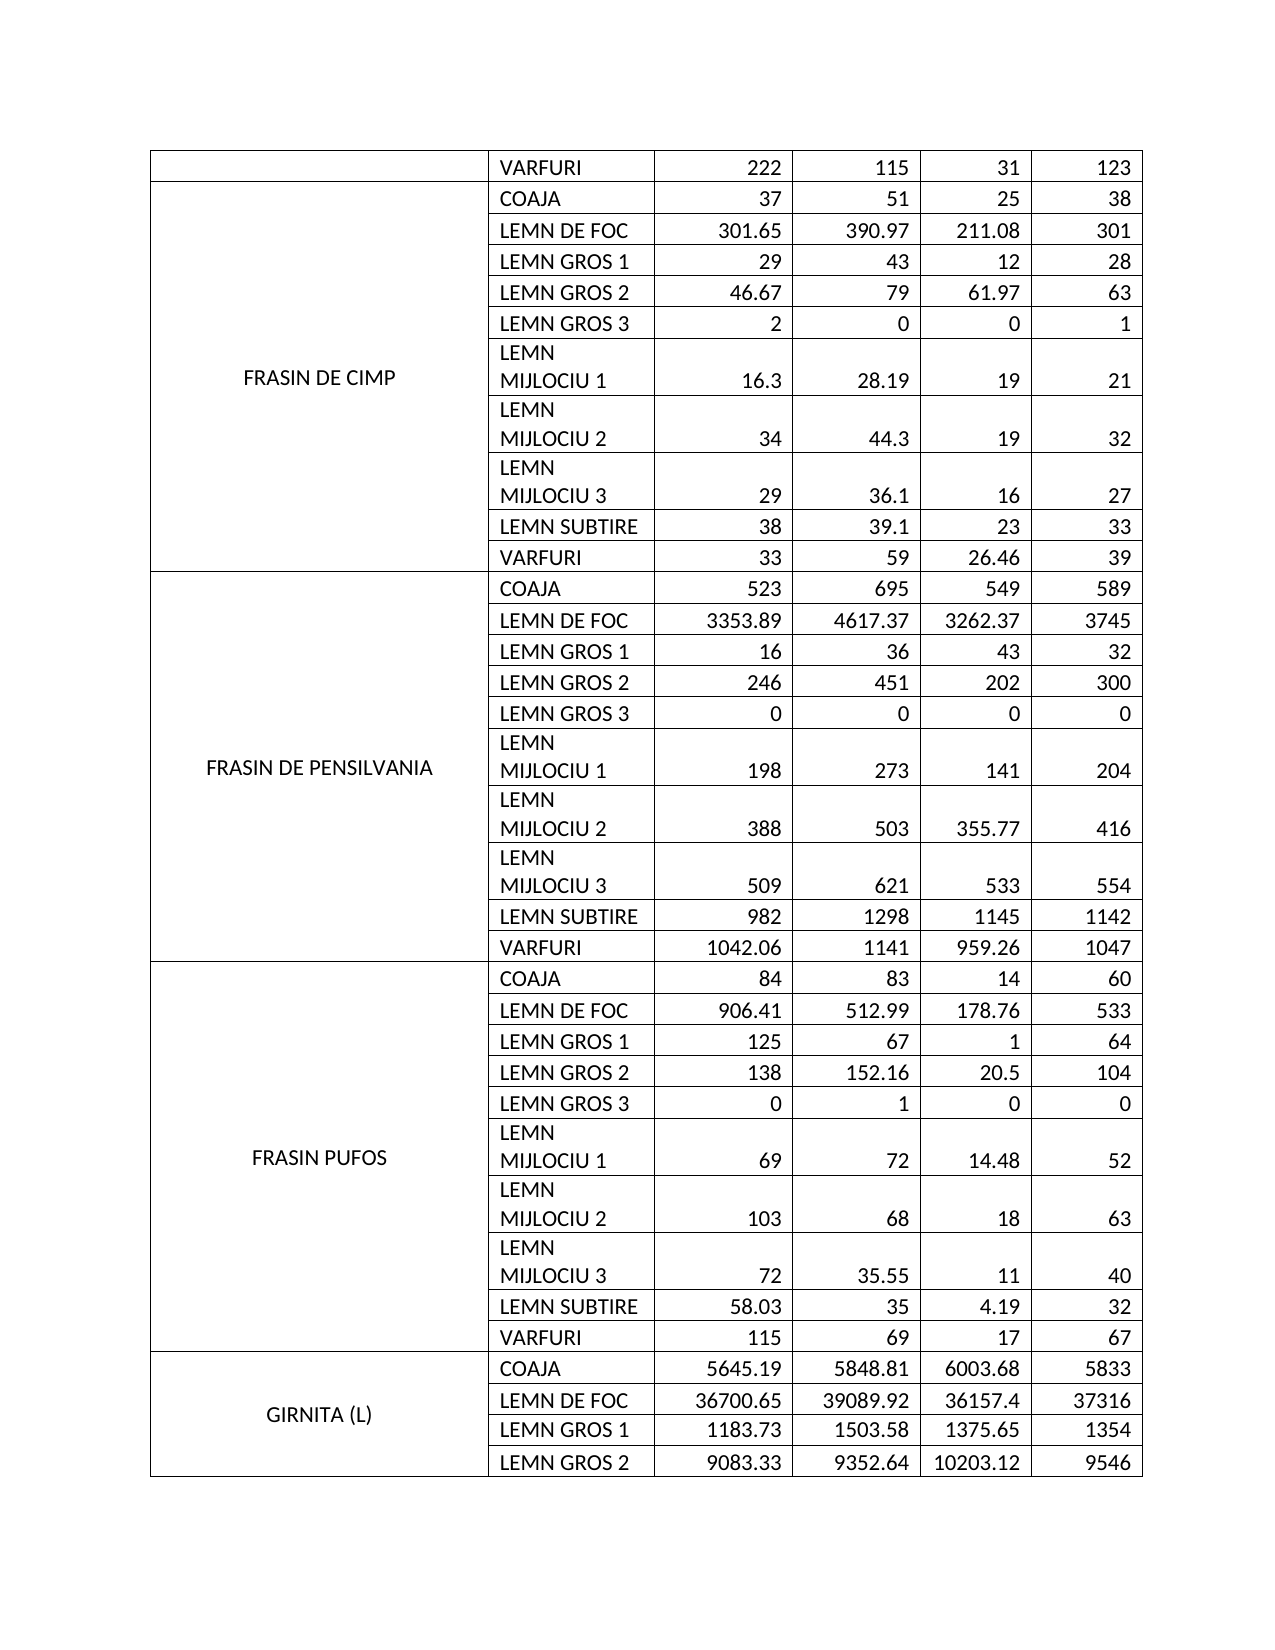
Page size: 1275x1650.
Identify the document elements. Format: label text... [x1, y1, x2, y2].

table_cell 141 [921, 729, 1031, 784]
table_cell 67 [1032, 1321, 1142, 1351]
table_cell 21 [1032, 339, 1142, 394]
table_cell LEMN MIJLOCIU 2 [489, 786, 654, 842]
table_cell 1145 [921, 900, 1031, 930]
table_cell 38 [1032, 182, 1142, 212]
table_cell 390.97 [793, 214, 920, 244]
table_cell 906.41 [655, 994, 792, 1024]
table_cell 19 [921, 339, 1031, 394]
table_cell 982 [655, 900, 792, 930]
table_cell 695 [793, 572, 920, 602]
table_cell 523 [655, 572, 792, 602]
table_cell LEMN GROS 2 [489, 1446, 654, 1476]
table_cell 1 [921, 1025, 1031, 1055]
table_cell LEMN GROS 2 [489, 666, 654, 696]
table_cell LEMN GROS 3 [489, 697, 654, 727]
table_cell 20.5 [921, 1056, 1031, 1086]
table_cell 51 [793, 182, 920, 212]
table_cell LEMN MIJLOCIU 3 [489, 453, 654, 509]
table_cell FRASIN PUFOS [151, 962, 488, 1351]
table_cell 301 [1032, 214, 1142, 244]
table_cell LEMN DE FOC [489, 994, 654, 1024]
table_cell LEMN MIJLOCIU 1 [489, 339, 654, 394]
table_cell LEMN GROS 2 [489, 1056, 654, 1086]
table_cell 16 [921, 453, 1031, 509]
table_cell 198 [655, 729, 792, 784]
table_cell 23 [921, 510, 1031, 540]
table_cell 36700.65 [655, 1384, 792, 1414]
table_cell 222 [655, 151, 792, 181]
table_cell 33 [1032, 510, 1142, 540]
table_cell 0 [1032, 697, 1142, 727]
table_cell LEMN SUBTIRE [489, 510, 654, 540]
table_cell 58.03 [655, 1290, 792, 1320]
table_cell 3745 [1032, 604, 1142, 634]
table_cell 509 [655, 843, 792, 899]
table_cell 138 [655, 1056, 792, 1086]
table_cell 554 [1032, 843, 1142, 899]
table_cell 1 [793, 1087, 920, 1117]
table_cell 36.1 [793, 453, 920, 509]
table_cell 1183.73 [655, 1415, 792, 1445]
table_cell 152.16 [793, 1056, 920, 1086]
table_cell 37316 [1032, 1384, 1142, 1414]
table_cell 60 [1032, 962, 1142, 992]
table_cell 59 [793, 541, 920, 571]
table_cell 52 [1032, 1119, 1142, 1174]
table_cell 29 [655, 245, 792, 275]
table_cell 503 [793, 786, 920, 842]
table_cell 39 [1032, 541, 1142, 571]
table_cell VARFURI [489, 151, 654, 181]
table_cell 61.97 [921, 276, 1031, 306]
table_cell 388 [655, 786, 792, 842]
table_cell 0 [921, 697, 1031, 727]
table_cell 0 [793, 697, 920, 727]
table_cell 0 [921, 307, 1031, 337]
table_cell 18 [921, 1176, 1031, 1232]
table_cell 0 [921, 1087, 1031, 1117]
table_cell LEMN GROS 1 [489, 635, 654, 665]
table_cell 27 [1032, 453, 1142, 509]
table_cell LEMN MIJLOCIU 1 [489, 729, 654, 784]
table_cell 14.48 [921, 1119, 1031, 1174]
table_cell VARFURI [489, 931, 654, 961]
table_cell GIRNITA (L) [151, 1352, 488, 1476]
table_cell 4617.37 [793, 604, 920, 634]
table_cell 11 [921, 1233, 1031, 1289]
table_cell 9546 [1032, 1446, 1142, 1476]
table_cell 43 [793, 245, 920, 275]
table_cell FRASIN DE PENSILVANIA [151, 572, 488, 961]
table_cell 32 [1032, 396, 1142, 452]
table_cell 46.67 [655, 276, 792, 306]
table_cell 32 [1032, 1290, 1142, 1320]
table_cell 69 [655, 1119, 792, 1174]
table_cell 211.08 [921, 214, 1031, 244]
table_cell COAJA [489, 1352, 654, 1382]
table_cell FRASIN DE CIMP [151, 182, 488, 571]
table_cell 72 [655, 1233, 792, 1289]
table_cell 5848.81 [793, 1352, 920, 1382]
table_cell 104 [1032, 1056, 1142, 1086]
table_cell 14 [921, 962, 1031, 992]
table_cell 0 [793, 307, 920, 337]
table_cell 0 [655, 1087, 792, 1117]
table_cell 64 [1032, 1025, 1142, 1055]
table_cell 0 [655, 697, 792, 727]
table_cell 273 [793, 729, 920, 784]
table_cell 28 [1032, 245, 1142, 275]
table_cell LEMN DE FOC [489, 1384, 654, 1414]
table_cell 29 [655, 453, 792, 509]
table_cell 1375.65 [921, 1415, 1031, 1445]
table_cell LEMN DE FOC [489, 604, 654, 634]
table_cell 204 [1032, 729, 1142, 784]
table_cell 3262.37 [921, 604, 1031, 634]
table_cell 36157.4 [921, 1384, 1031, 1414]
table_cell LEMN GROS 1 [489, 1415, 654, 1445]
table_cell COAJA [489, 572, 654, 602]
table_cell 1141 [793, 931, 920, 961]
table_cell 63 [1032, 276, 1142, 306]
table_cell 69 [793, 1321, 920, 1351]
table_cell 25 [921, 182, 1031, 212]
table_cell 43 [921, 635, 1031, 665]
table_cell 589 [1032, 572, 1142, 602]
table_cell 9083.33 [655, 1446, 792, 1476]
table_cell LEMN SUBTIRE [489, 900, 654, 930]
table_cell LEMN GROS 1 [489, 1025, 654, 1055]
table_cell 355.77 [921, 786, 1031, 842]
table_cell 512.99 [793, 994, 920, 1024]
table_cell 28.19 [793, 339, 920, 394]
table_cell 103 [655, 1176, 792, 1232]
table_cell 178.76 [921, 994, 1031, 1024]
table_cell 35.55 [793, 1233, 920, 1289]
table_cell 959.26 [921, 931, 1031, 961]
table_cell 16.3 [655, 339, 792, 394]
table_cell 6003.68 [921, 1352, 1031, 1382]
table_cell 5645.19 [655, 1352, 792, 1382]
table_cell 63 [1032, 1176, 1142, 1232]
table_cell 83 [793, 962, 920, 992]
table_cell LEMN GROS 1 [489, 245, 654, 275]
table_cell 34 [655, 396, 792, 452]
table_cell LEMN MIJLOCIU 2 [489, 396, 654, 452]
table_cell 44.3 [793, 396, 920, 452]
table_cell 1047 [1032, 931, 1142, 961]
table_cell 38 [655, 510, 792, 540]
table_cell 35 [793, 1290, 920, 1320]
table_cell 16 [655, 635, 792, 665]
table_cell 33 [655, 541, 792, 571]
table_cell 621 [793, 843, 920, 899]
table_cell COAJA [489, 182, 654, 212]
table_cell 1354 [1032, 1415, 1142, 1445]
table_cell 416 [1032, 786, 1142, 842]
table_cell 2 [655, 307, 792, 337]
table_cell 31 [921, 151, 1031, 181]
table_cell 17 [921, 1321, 1031, 1351]
table_cell LEMN GROS 3 [489, 1087, 654, 1117]
table_cell 9352.64 [793, 1446, 920, 1476]
table_cell 533 [921, 843, 1031, 899]
table_cell 549 [921, 572, 1031, 602]
table_cell 1042.06 [655, 931, 792, 961]
table_cell COAJA [489, 962, 654, 992]
table_cell 39.1 [793, 510, 920, 540]
table_cell 115 [655, 1321, 792, 1351]
table_cell 533 [1032, 994, 1142, 1024]
table_cell LEMN GROS 2 [489, 276, 654, 306]
table_cell 79 [793, 276, 920, 306]
table_cell 39089.92 [793, 1384, 920, 1414]
table_cell 300 [1032, 666, 1142, 696]
table_cell 0 [1032, 1087, 1142, 1117]
table_cell 19 [921, 396, 1031, 452]
table_cell 202 [921, 666, 1031, 696]
table_cell 10203.12 [921, 1446, 1031, 1476]
table_cell 32 [1032, 635, 1142, 665]
table_cell 301.65 [655, 214, 792, 244]
table_cell 4.19 [921, 1290, 1031, 1320]
table_cell 451 [793, 666, 920, 696]
table_cell LEMN GROS 3 [489, 307, 654, 337]
table_cell 68 [793, 1176, 920, 1232]
table_cell VARFURI [489, 541, 654, 571]
table_cell 125 [655, 1025, 792, 1055]
table_cell 1142 [1032, 900, 1142, 930]
table_cell 36 [793, 635, 920, 665]
table_cell LEMN SUBTIRE [489, 1290, 654, 1320]
table_cell 3353.89 [655, 604, 792, 634]
table_cell 115 [793, 151, 920, 181]
table_cell 84 [655, 962, 792, 992]
table_cell 1503.58 [793, 1415, 920, 1445]
table_cell LEMN MIJLOCIU 3 [489, 843, 654, 899]
table_cell LEMN MIJLOCIU 1 [489, 1119, 654, 1174]
table_cell 40 [1032, 1233, 1142, 1289]
table_cell 123 [1032, 151, 1142, 181]
table_cell 1298 [793, 900, 920, 930]
table_cell 26.46 [921, 541, 1031, 571]
table_cell 72 [793, 1119, 920, 1174]
table_cell 5833 [1032, 1352, 1142, 1382]
table_cell 1 [1032, 307, 1142, 337]
table_cell LEMN DE FOC [489, 214, 654, 244]
table_cell LEMN MIJLOCIU 3 [489, 1233, 654, 1289]
table_cell LEMN MIJLOCIU 2 [489, 1176, 654, 1232]
table_cell VARFURI [489, 1321, 654, 1351]
table_cell 37 [655, 182, 792, 212]
table_cell 67 [793, 1025, 920, 1055]
table_cell 12 [921, 245, 1031, 275]
table_cell 246 [655, 666, 792, 696]
